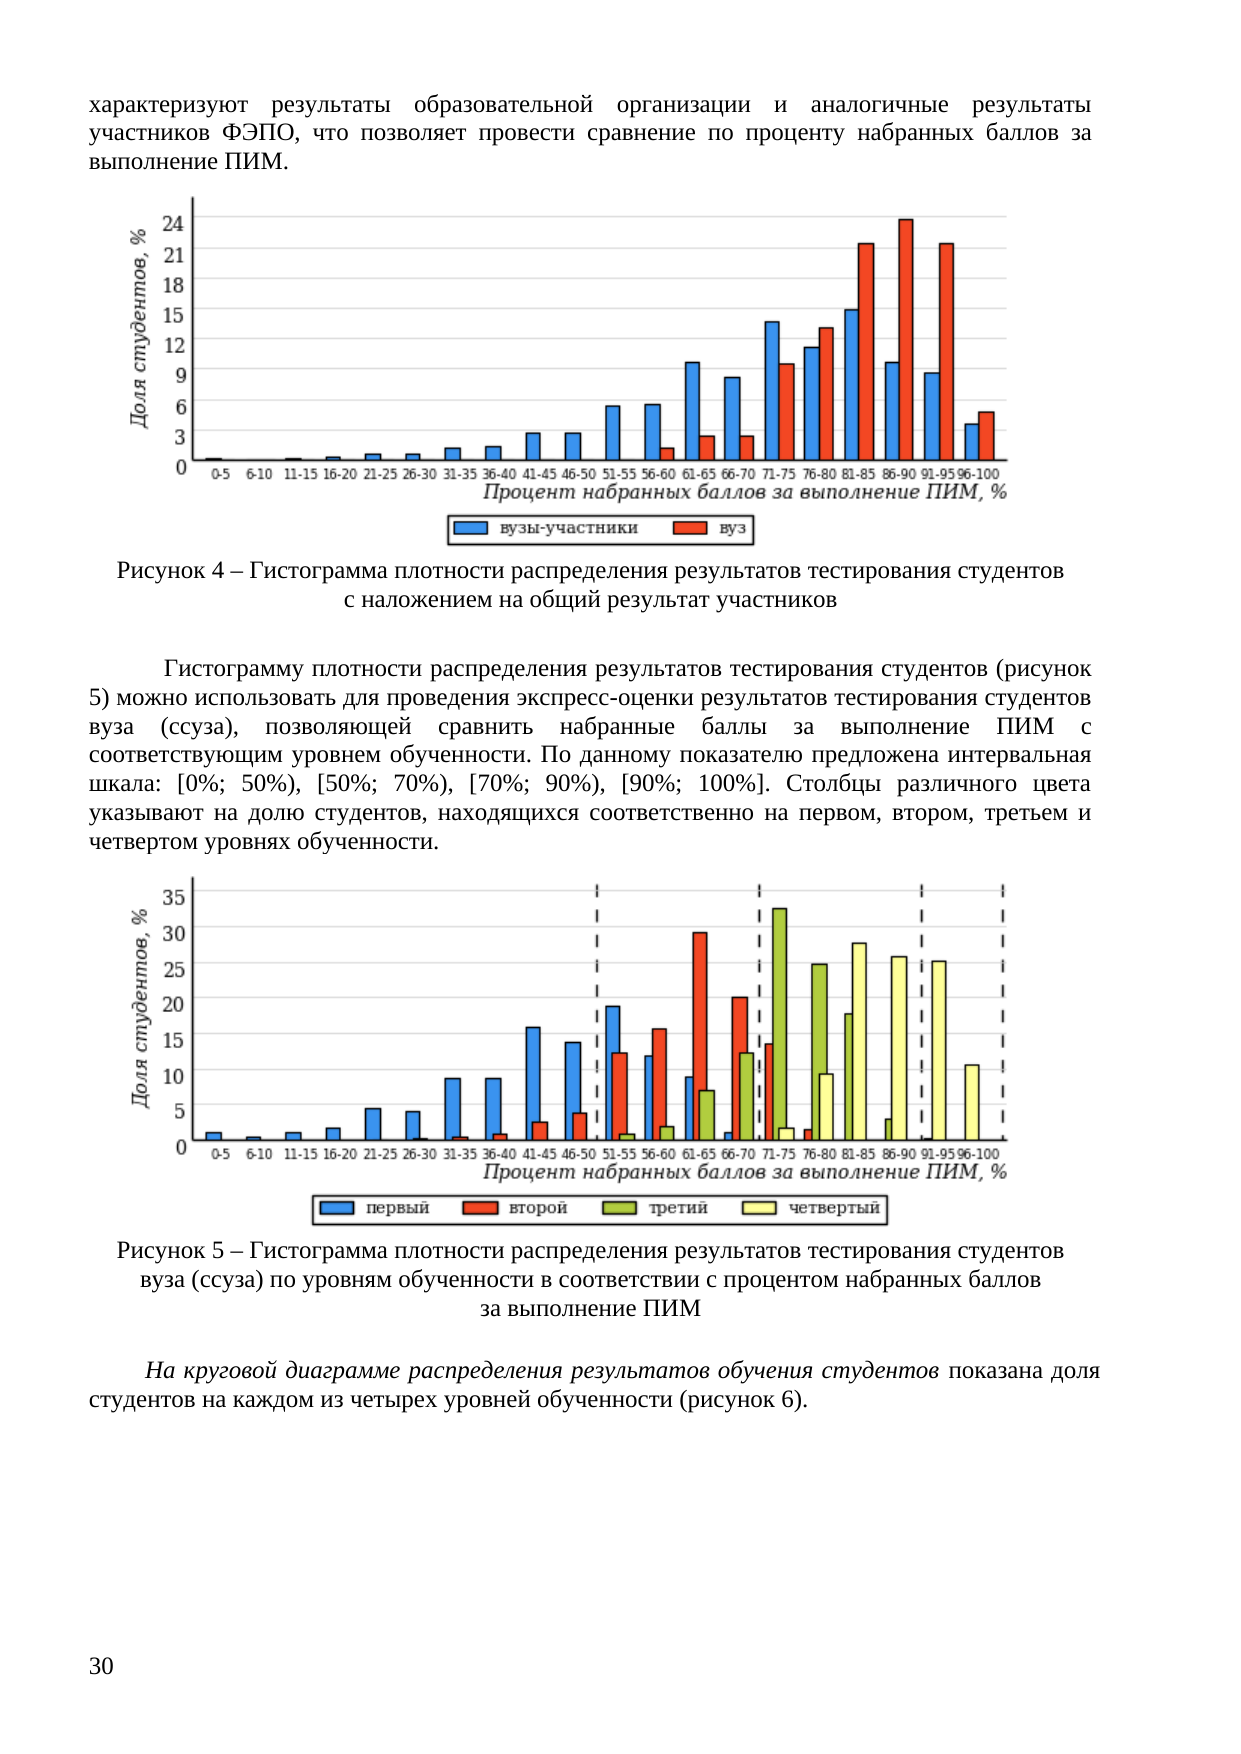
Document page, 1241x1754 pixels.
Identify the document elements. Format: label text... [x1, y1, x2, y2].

text Рисунок 4 – Гистограмма плотности распределения результатов тестирования студентов с наложением на общий результат участников [89, 556, 1092, 613]
picture [117, 854, 1064, 1230]
text Гистограмму плотности распределения результатов тестирования студентов (рисунок 5) можно использовать для проведения экспресс-оценки результатов тестирования студентов вуза (ссуза), позволяющей сравнить набранные баллы за выполнение ПИМ с соответствующим уровнем обученности. По данному показателю предложена интервальная шкала: [0%; 50%), [50%; 70%), [70%; 90%), [90%; 100%]. Столбцы различного цвета указывают на долю студентов, находящихся соответственно на первом, втором, третьем и четвертом уровнях обученности. [89, 653, 1092, 854]
text На круговой диаграмме распределения результатов обучения студентов показана доля студентов на каждом из четырех уровней обученности (рисунок 6). [89, 1355, 1100, 1413]
picture [117, 175, 1064, 550]
text Рисунок 5 – Гистограмма плотности распределения результатов тестирования студентов вуза (ссуза) по уровням обученности в соответствии с процентом набранных баллов за выполнение ПИМ [89, 1235, 1092, 1322]
